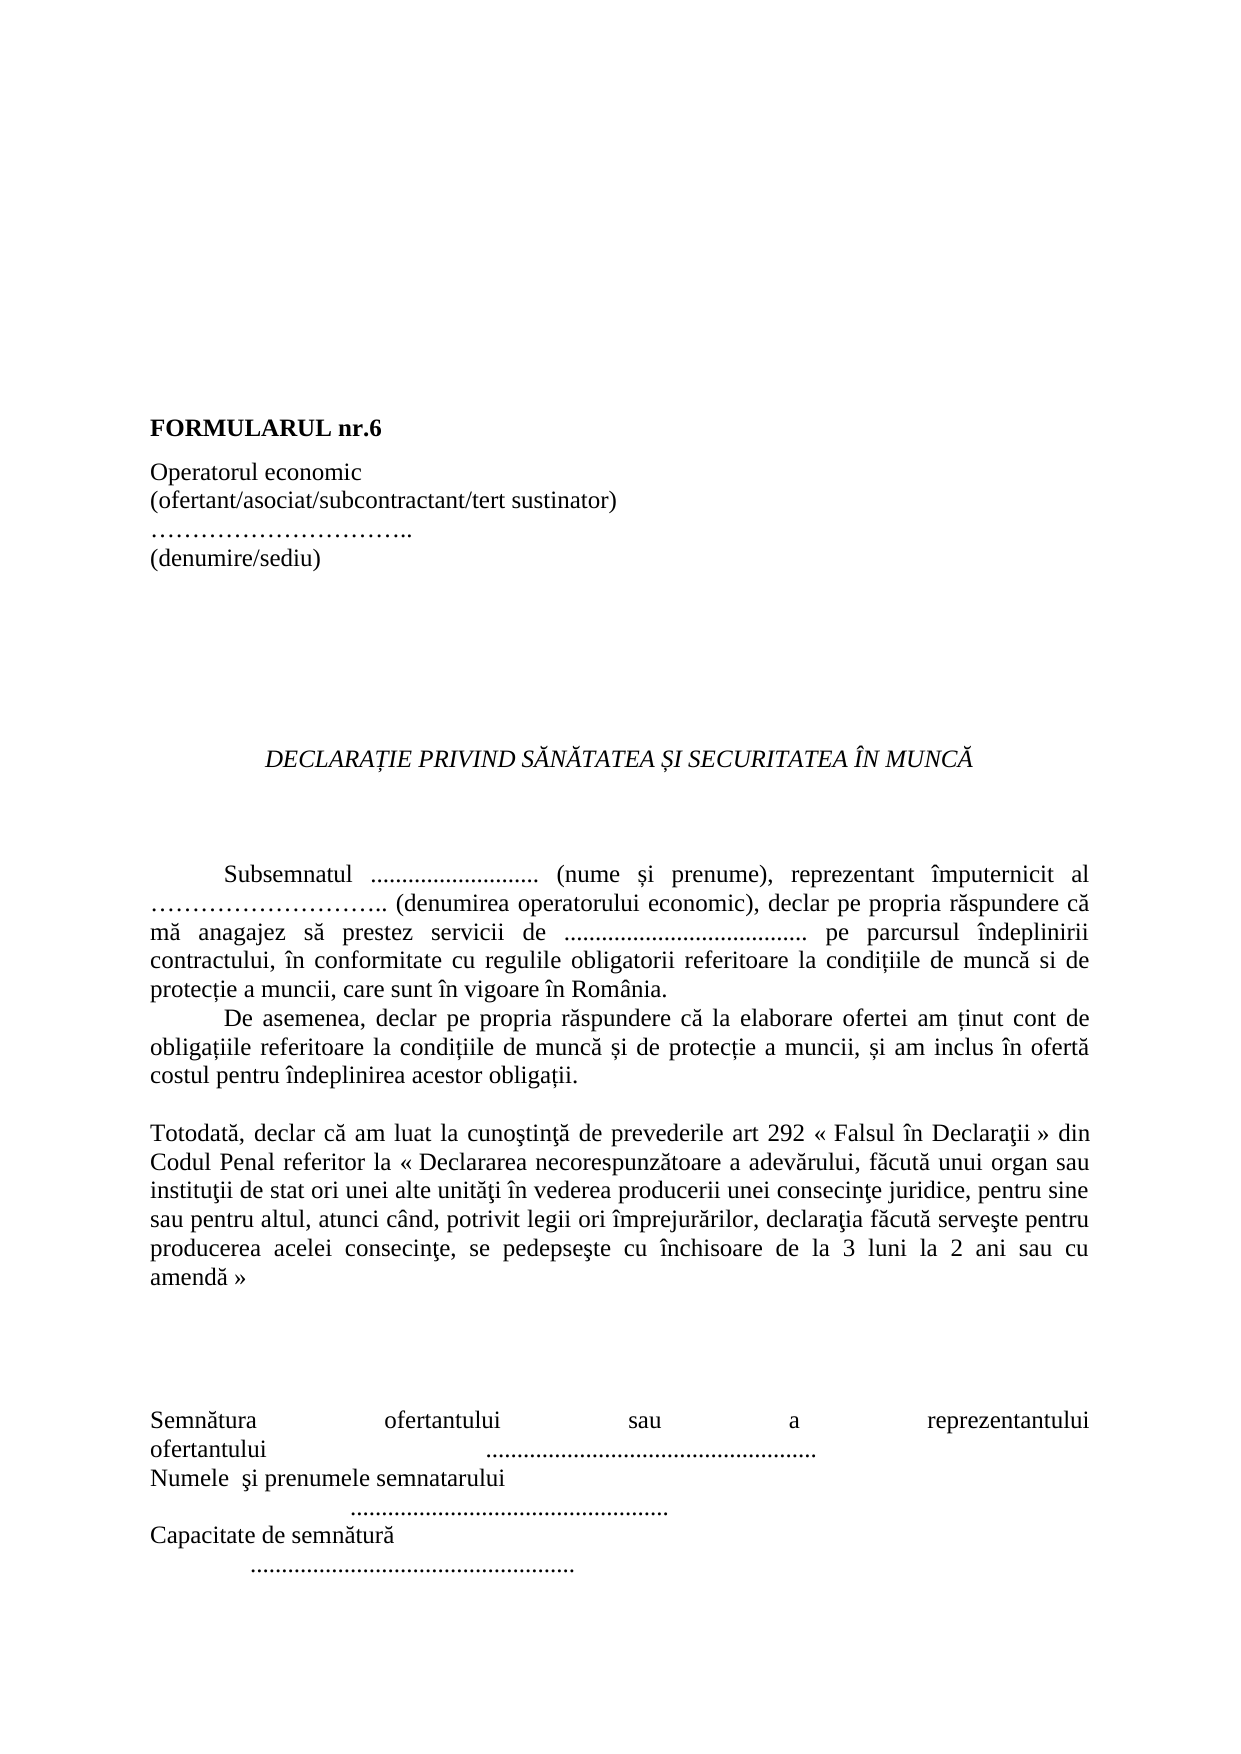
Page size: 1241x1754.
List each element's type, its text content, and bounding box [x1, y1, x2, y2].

text Operatorul economic [150, 457, 1090, 485]
text Totodată, declar că am luat la cunoştinţă de prevederile art 292 « Falsul în Declaraţii » din Codul Penal referitor la « Declararea necorespunzătoare a adevărului, făcută unui organ sau instituţii de stat ori unei alte unităţi în vederea producerii unei consecinţe juridice, pentru sine sau pentru altul, atunci când, potrivit legii ori împrejurărilor, declaraţia făcută serveşte pentru producerea acelei consecinţe, se pedepseşte cu închisoare de la 3 luni la 2 ani sau cu amendă » [150, 1118, 1090, 1290]
text De asemenea, declar pe propria răspundere că la elaborare ofertei am ținut cont de obligațiile referitoare la condițiile de muncă și de protecție a muncii, și am inclus în ofertă costul pentru îndeplinirea acestor obligații. [150, 1003, 1090, 1089]
text Subsemnatul ........................... (nume și prenume), reprezentant împuternicit al ……………………….. (denumirea operatorului economic), declar pe propria răspundere că mă anagajez să prestez servicii de ....................................... pe parcursul îndeplinirii contractului, în conformitate cu regulile obligatorii referitoare la condițiile de muncă si de protecție a muncii, care sunt în vigoare în România. [150, 859, 1090, 1003]
text Capacitate de semnătură .................................................... [150, 1520, 1090, 1578]
text Semnătura ofertantului sau a reprezentantului ofertantului ..................................................... [150, 1405, 1090, 1463]
text FORMULARUL nr.6 [150, 413, 1090, 442]
text (ofertant/asociat/subcontractant/tert sustinator) [150, 485, 1090, 514]
text (denumire/sediu) [150, 543, 1090, 572]
subtitle DECLARAȚIE PRIVIND SĂNĂTATEA ȘI SECURITATEA ÎN MUNCĂ [150, 744, 1090, 773]
text Numele şi prenumele semnatarului ................................................... [150, 1463, 1090, 1520]
text ………………………….. [150, 514, 1090, 543]
